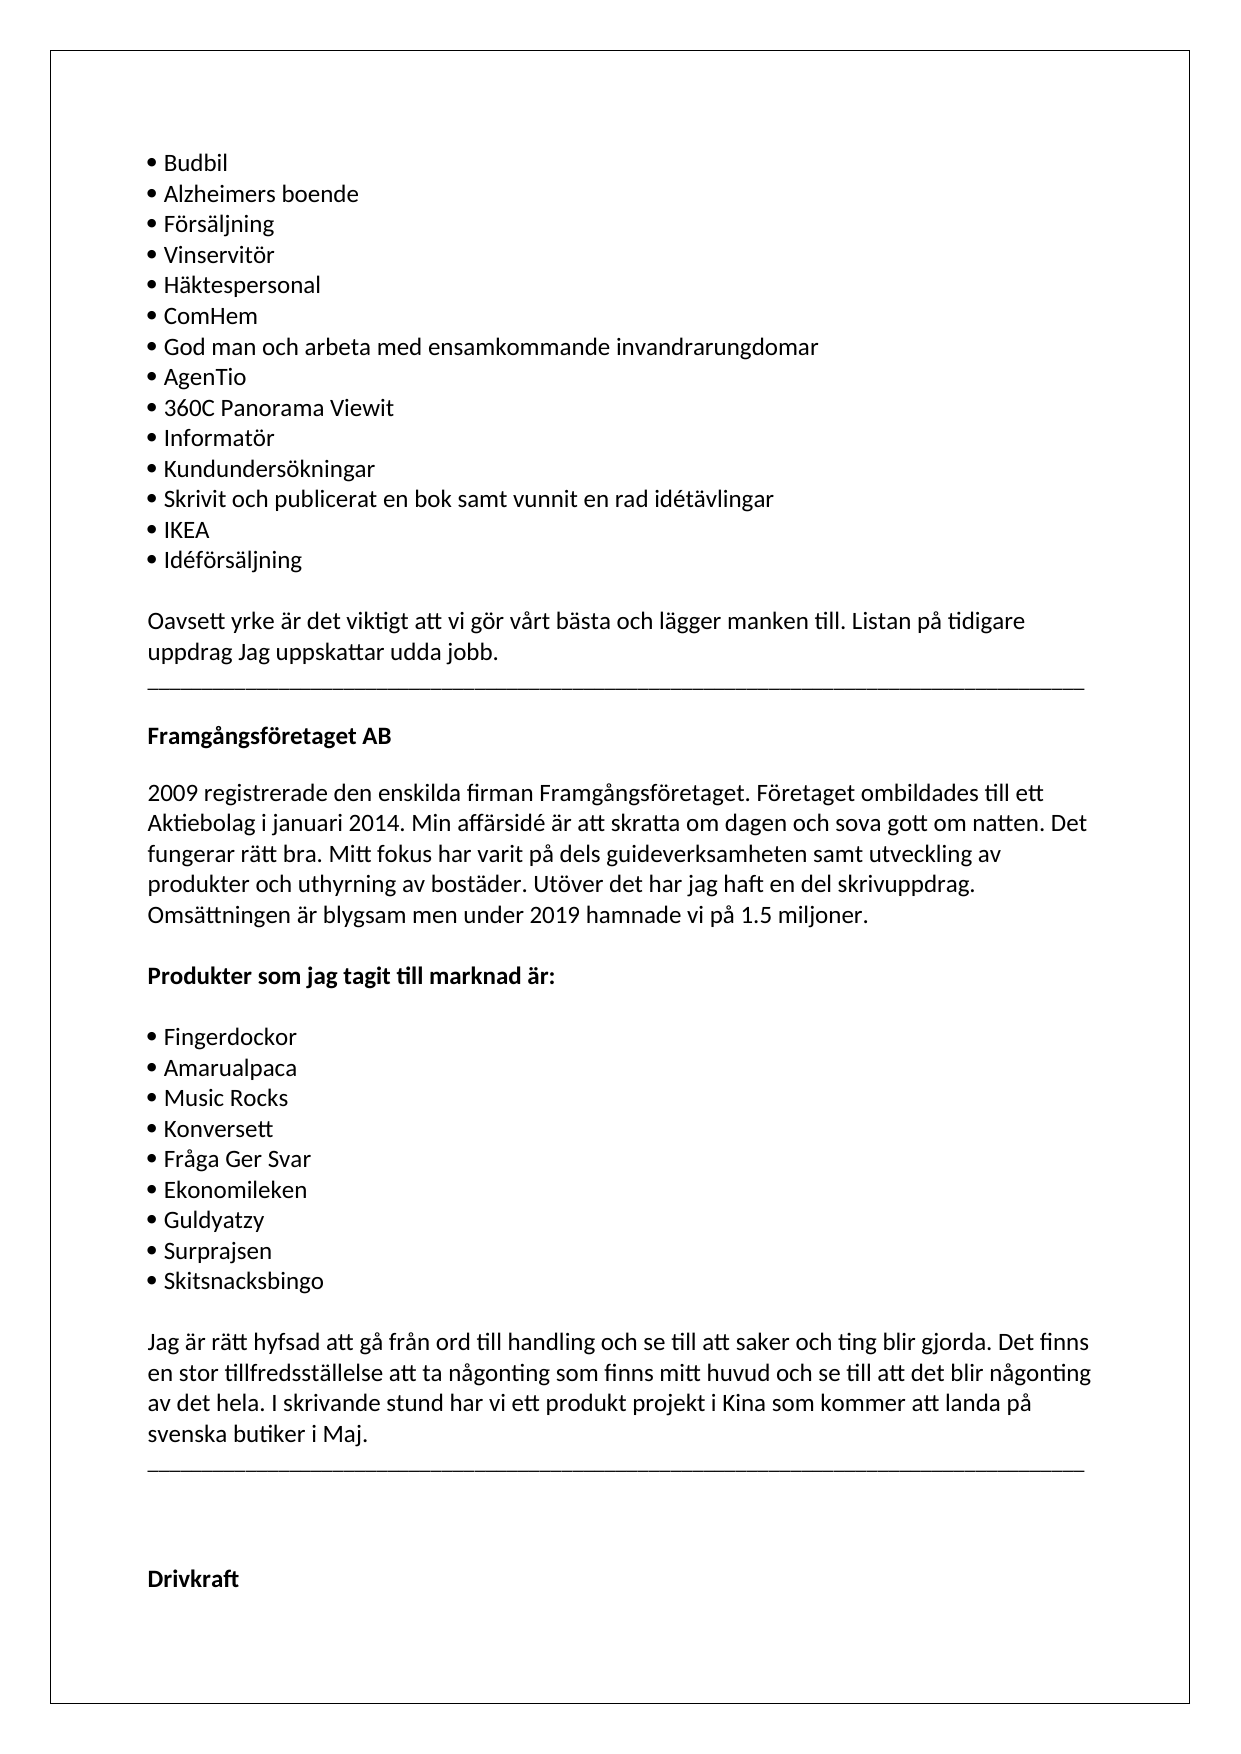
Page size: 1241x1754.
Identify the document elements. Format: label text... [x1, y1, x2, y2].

text Jag är rätt hyfsad att gå från ord till handling och se till att saker och ting blir gjorda. Det finns en stor tillfredsställelse att ta någonting som finns mitt huvud och se till att det blir någonting av det hela. I skrivande stund har vi ett produkt projekt i Kina som kommer att landa på svenska butiker i Maj. [147, 1326, 1093, 1448]
text Produkter som jag tagit till marknad är: [147, 960, 1093, 991]
text Oavsett yrke är det viktigt att vi gör vårt bästa och lägger manken till. Listan på tidigare uppdrag Jag uppskattar udda jobb. [147, 605, 1093, 666]
text God man och arbeta med ensamkommande invandrarungdomar [147, 331, 1093, 361]
text ______________________________________________________________________________________ [147, 1448, 1093, 1475]
text Idéförsäljning [147, 544, 1093, 575]
text Amarualpaca [147, 1052, 1093, 1082]
text Framgångsföretaget AB [147, 720, 1093, 750]
text Kundundersökningar [147, 453, 1093, 483]
text Ekonomileken [147, 1174, 1093, 1204]
text Skrivit och publicerat en bok samt vunnit en rad idétävlingar [147, 483, 1093, 514]
text AgenTio [147, 361, 1093, 392]
text Fingerdockor [147, 1021, 1093, 1052]
text Skitsnacksbingo [147, 1265, 1093, 1296]
text Drivkraft [147, 1563, 1093, 1593]
text Budbil [147, 148, 1093, 178]
text Surprajsen [147, 1235, 1093, 1265]
text Konversett [147, 1113, 1093, 1143]
text 2009 registrerade den enskilda firman Framgångsföretaget. Företaget ombildades till ett Aktiebolag i januari 2014. Min affärsidé är att skratta om dagen och sova gott om natten. Det fungerar rätt bra. Mitt fokus har varit på dels guideverksamheten samt utveckling av produkter och uthyrning av bostäder. Utöver det har jag haft en del skrivuppdrag. Omsättningen är blygsam men under 2019 hamnade vi på 1.5 miljoner. [147, 777, 1093, 929]
text Häktespersonal [147, 270, 1093, 300]
text ______________________________________________________________________________________ [147, 666, 1093, 693]
text Alzheimers boende [147, 178, 1093, 209]
text Guldyatzy [147, 1204, 1093, 1235]
text IKEA [147, 514, 1093, 544]
text 360C Panorama Viewit [147, 392, 1093, 422]
text Music Rocks [147, 1082, 1093, 1113]
text Fråga Ger Svar [147, 1143, 1093, 1174]
text Informatör [147, 422, 1093, 453]
text Vinservitör [147, 239, 1093, 270]
text Försäljning [147, 209, 1093, 239]
text ComHem [147, 300, 1093, 331]
